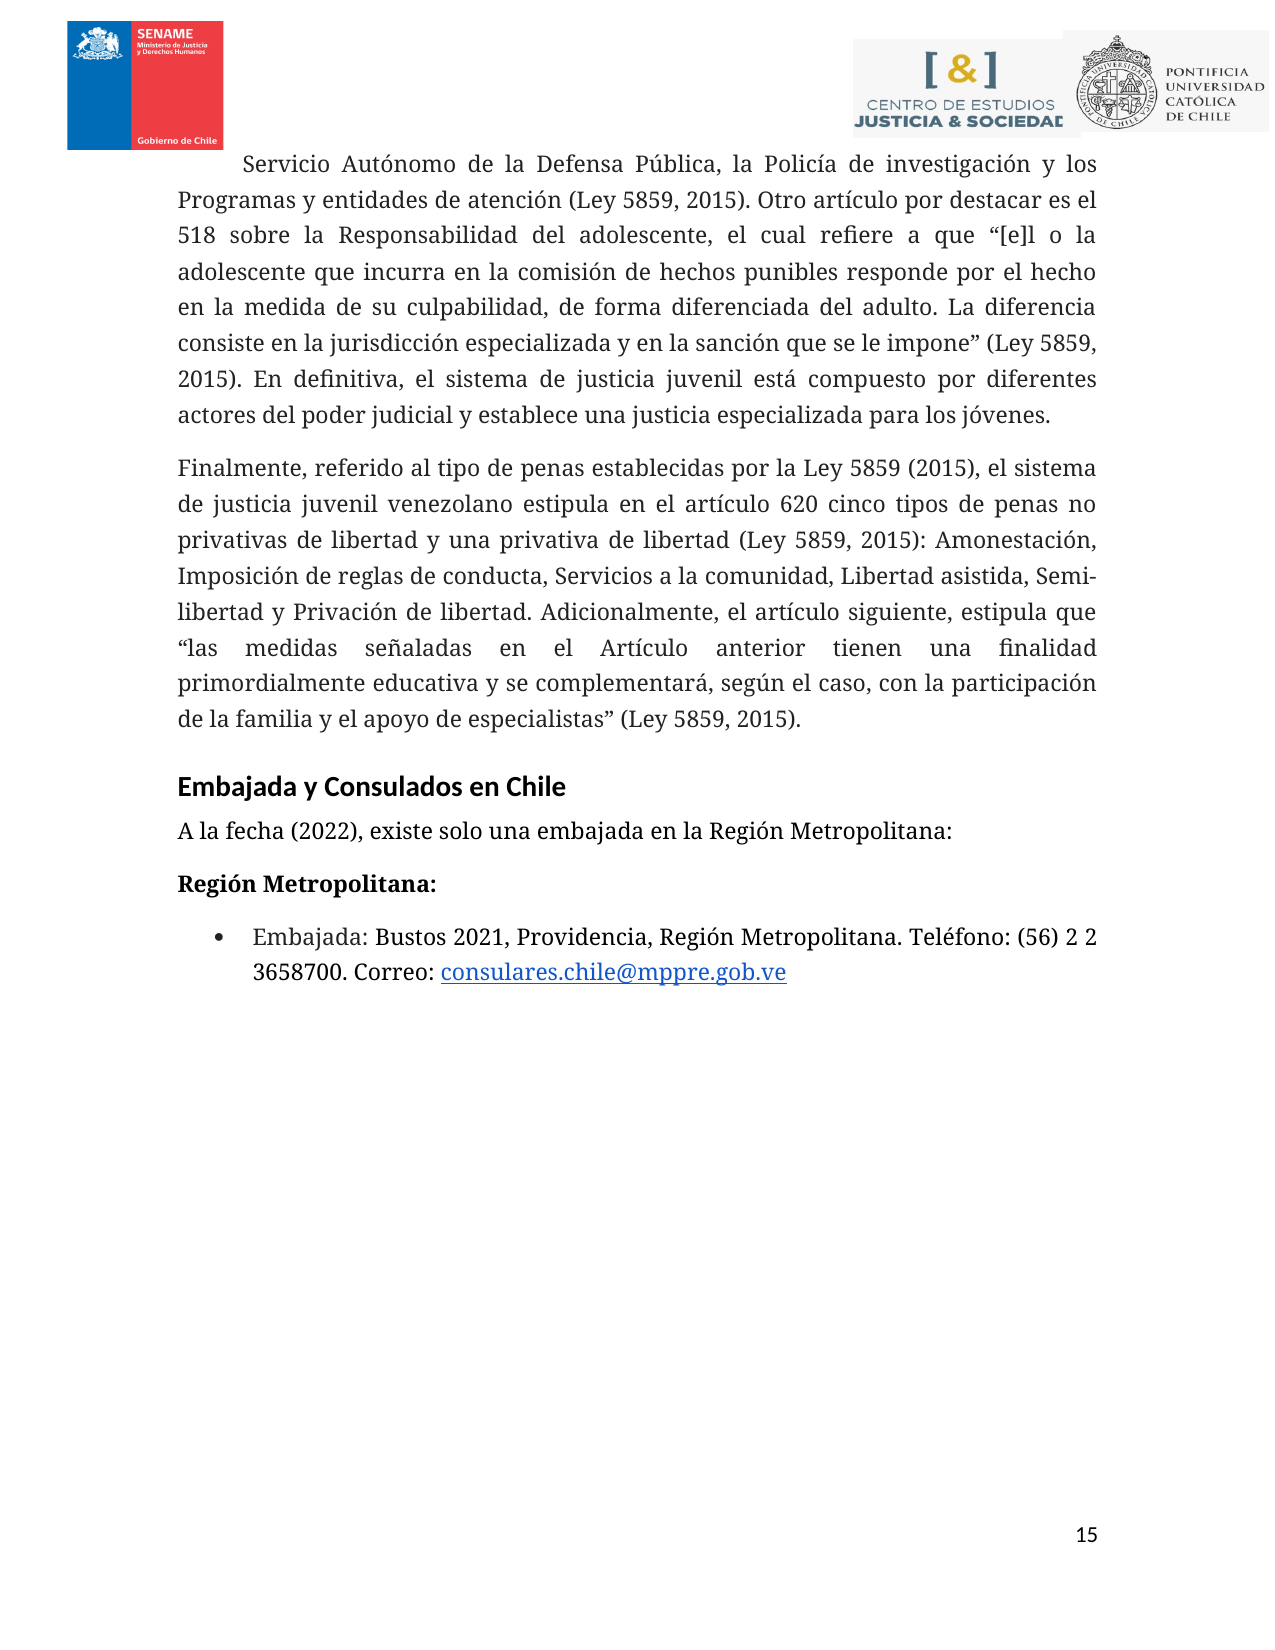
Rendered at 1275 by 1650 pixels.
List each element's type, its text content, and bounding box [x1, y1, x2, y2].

picture [853, 30, 1269, 138]
picture [67, 21, 224, 150]
subtitle Embajada y Consulados en Chile [177, 768, 1098, 804]
list Embajada: Bustos 2021, Providencia, Región Metropolitana. Teléfono: (56) 2 2 3658700. Correo: consulares.chile@mppre.gob.ve [215, 920, 1098, 988]
text A la fecha (2022), existe solo una embajada en la Región Metropolitana: [177, 815, 1098, 846]
text Región Metropolitana: [177, 868, 1098, 899]
text Finalmente, referido al tipo de penas establecidas por la Ley 5859 (2015), el sistema de justicia juvenil venezolano estipula en el artículo 620 cinco tipos de penas no privativas de libertad y una privativa de libertad (Ley 5859, 2015): Amonestación, Imposición de reglas de conducta, Servicios a la comunidad, Libertad asistida, Semi-libertad y Privación de libertad. Adicionalmente, el artículo siguiente, estipula que “las medidas señaladas en el Artículo anterior tienen una finalidad primordialmente educativa y se complementará, según el caso, con la participación de la familia y el apoyo de especialistas” (Ley 5859, 2015). [177, 452, 1098, 734]
